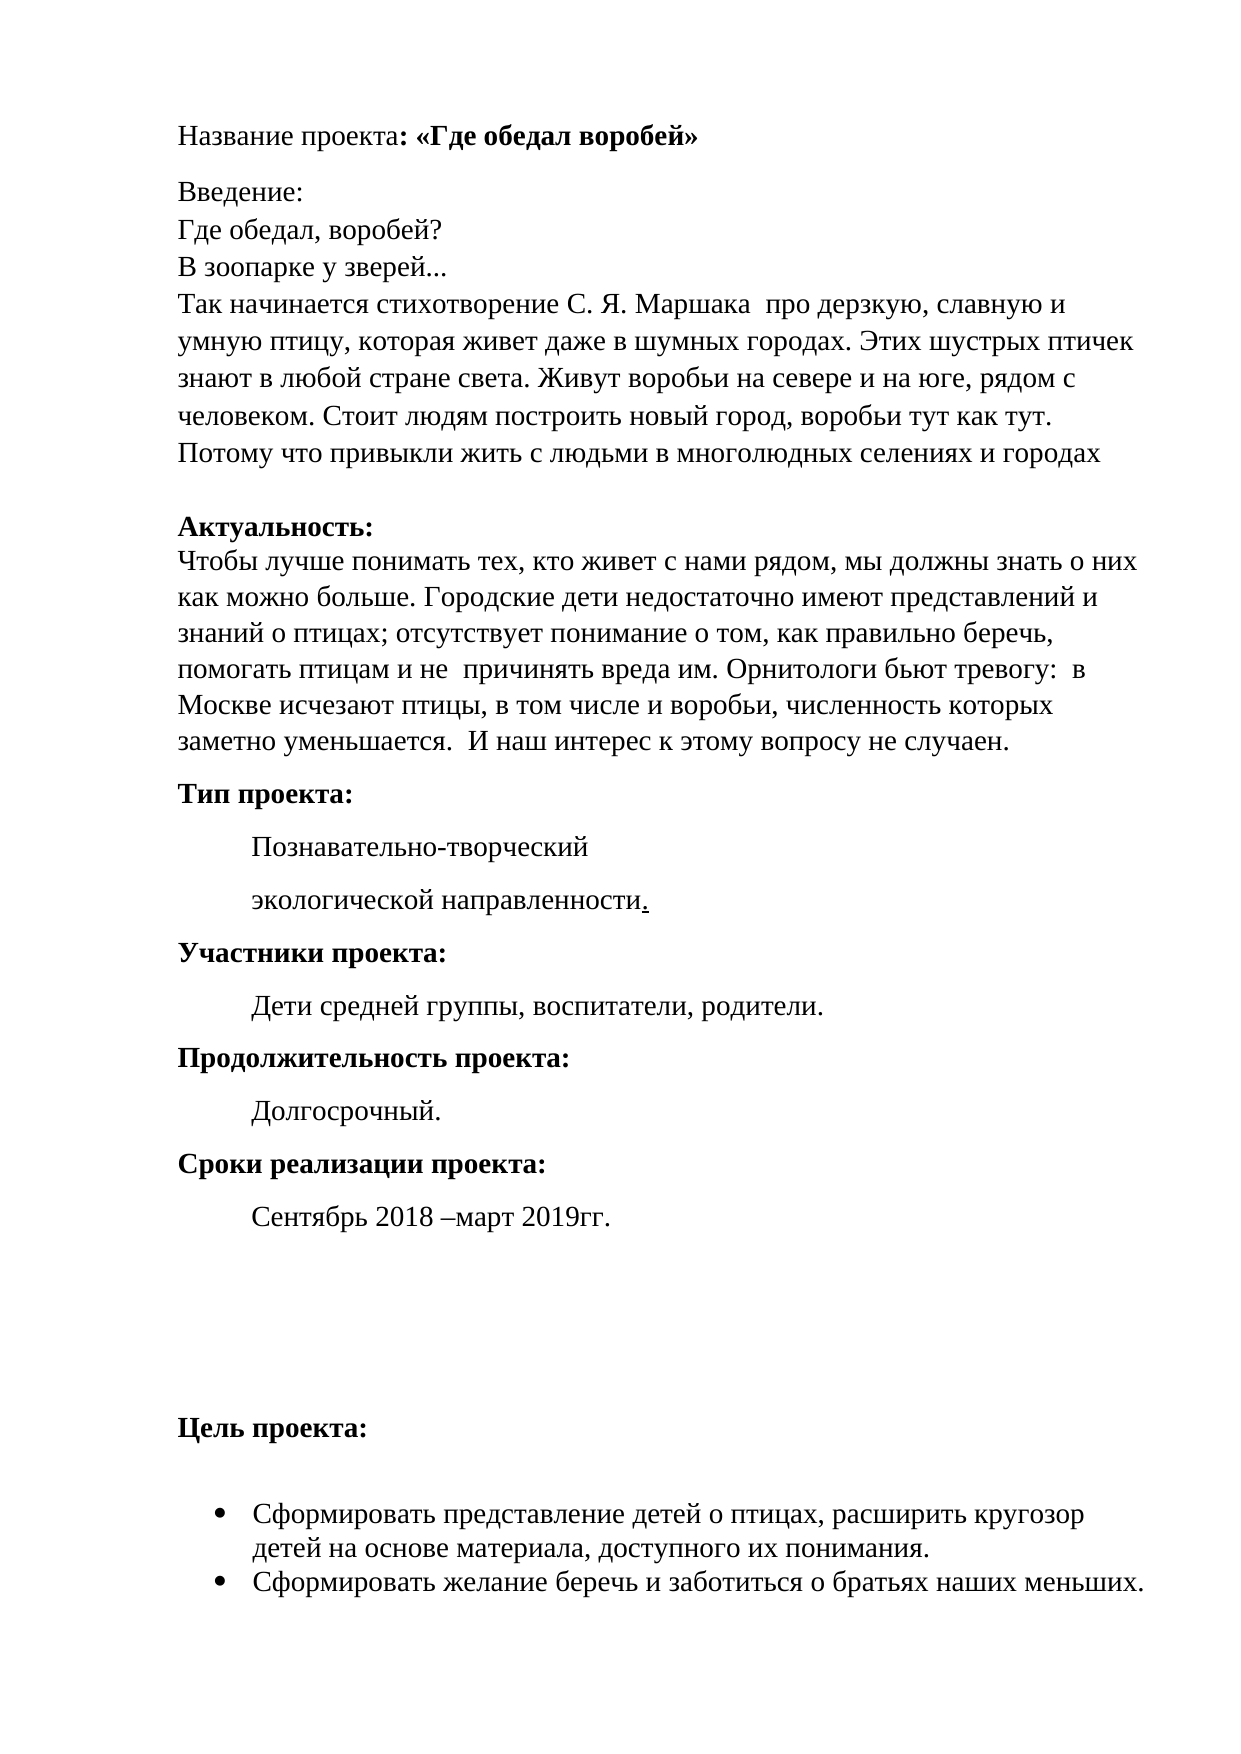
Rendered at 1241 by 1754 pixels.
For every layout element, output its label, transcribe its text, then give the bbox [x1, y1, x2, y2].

text Тип проекта: [177, 776, 1152, 810]
text экологической направленности. [177, 882, 1152, 916]
text Чтобы лучше понимать тех, кто живет с нами рядом, мы должны знать о них как можно больше. Городские дети недостаточно имеют представлений и знаний о птицах; отсутствует понимание о том, как правильно беречь, помогать птицам и не причинять вреда им. Орнитологи бьют тревогу: в Москве исчезают птицы, в том числе и воробьи, численность которых заметно уменьшается. И наш интерес к этому вопросу не случаен. [177, 543, 1152, 757]
text Цель проекта: [177, 1410, 1152, 1444]
text Дети средней группы, воспитатели, родители. [177, 988, 1152, 1021]
text Участники проекта: [177, 935, 1152, 968]
text Название проекта: «Где обедал воробей» [177, 118, 1152, 152]
text Актуальность: [177, 506, 1152, 543]
text В зоопарке у зверей... [177, 245, 1152, 282]
text Введение: [177, 171, 1152, 208]
list Сформировать представление детей о птицах, расширить кругозор детей на основе материала, доступного их понимания. [215, 1496, 1152, 1564]
text Долгосрочный. [177, 1093, 1152, 1127]
list Сформировать желание беречь и заботиться о братьях наших меньших. [215, 1564, 1152, 1597]
text Познавательно-творческий [177, 829, 1152, 863]
text Сентябрь 2018 –март 2019гг. [177, 1199, 1152, 1232]
text Продолжительность проекта: [177, 1040, 1152, 1074]
text Сроки реализации проекта: [177, 1146, 1152, 1179]
text Так начинается стихотворение С. Я. Маршака про дерзкую, славную и умную птицу, которая живет даже в шумных городах. Этих шустрых птичек знают в любой стране света. Живут воробьи на севере и на юге, рядом с человеком. Стоит людям построить новый город, воробьи тут как тут. Потому что привыкли жить с людьми в многолюдных селениях и городах [177, 282, 1152, 468]
text Где обедал, воробей? [177, 208, 1152, 245]
